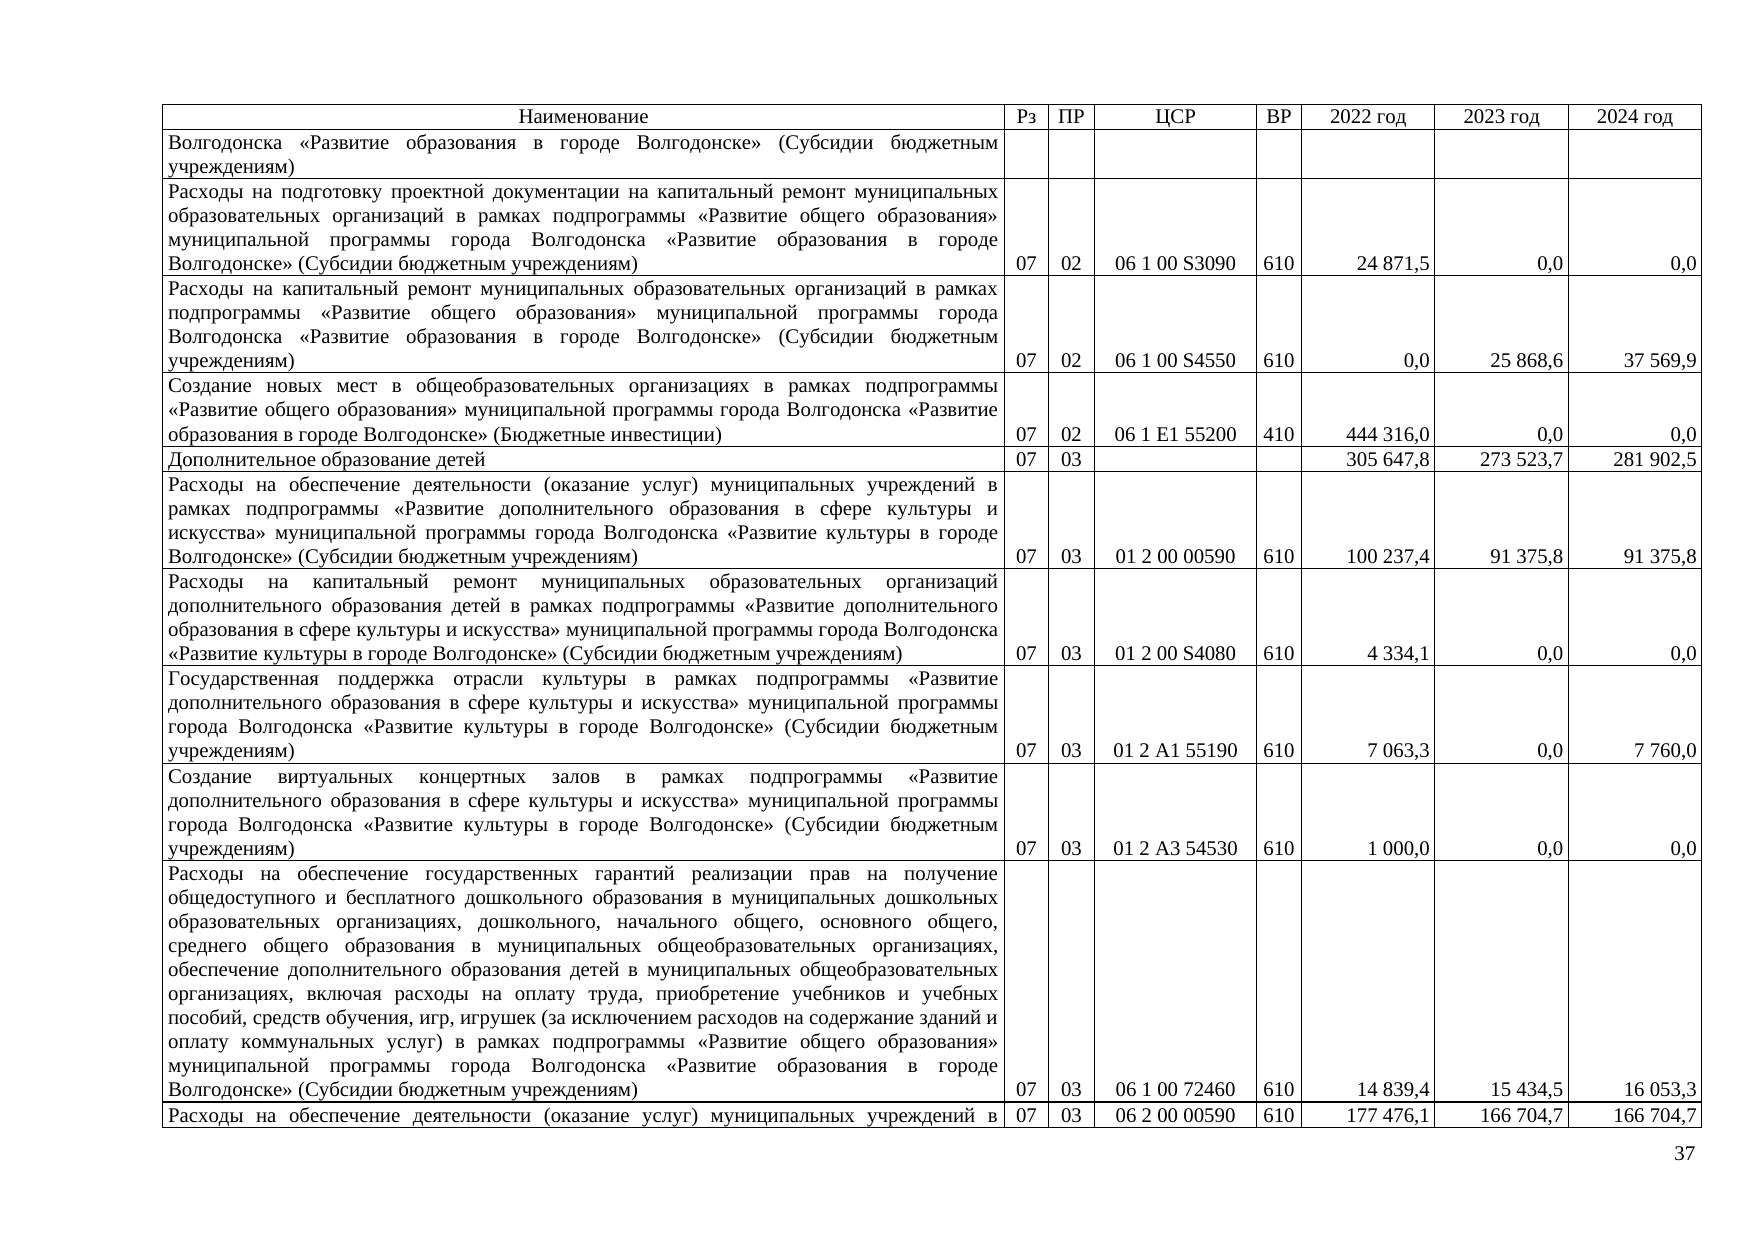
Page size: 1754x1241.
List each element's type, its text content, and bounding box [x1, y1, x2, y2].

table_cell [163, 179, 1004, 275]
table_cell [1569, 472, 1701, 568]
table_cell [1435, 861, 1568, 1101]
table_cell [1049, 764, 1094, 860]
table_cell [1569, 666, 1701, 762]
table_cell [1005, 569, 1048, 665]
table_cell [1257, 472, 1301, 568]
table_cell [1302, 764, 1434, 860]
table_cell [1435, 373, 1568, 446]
table_header Наименование [163, 105, 1004, 128]
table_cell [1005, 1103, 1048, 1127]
table_header 2022 год [1302, 105, 1434, 128]
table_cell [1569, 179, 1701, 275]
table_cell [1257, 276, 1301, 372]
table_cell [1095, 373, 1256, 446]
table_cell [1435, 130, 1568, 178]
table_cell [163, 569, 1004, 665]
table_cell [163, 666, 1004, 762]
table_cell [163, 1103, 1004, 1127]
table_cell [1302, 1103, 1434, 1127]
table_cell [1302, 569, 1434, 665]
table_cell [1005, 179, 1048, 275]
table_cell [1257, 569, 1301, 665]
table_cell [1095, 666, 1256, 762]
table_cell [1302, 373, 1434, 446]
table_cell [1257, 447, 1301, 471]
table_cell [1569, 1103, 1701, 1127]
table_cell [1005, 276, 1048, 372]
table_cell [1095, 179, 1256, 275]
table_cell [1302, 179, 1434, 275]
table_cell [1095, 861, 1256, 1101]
table_header ПР [1049, 105, 1094, 128]
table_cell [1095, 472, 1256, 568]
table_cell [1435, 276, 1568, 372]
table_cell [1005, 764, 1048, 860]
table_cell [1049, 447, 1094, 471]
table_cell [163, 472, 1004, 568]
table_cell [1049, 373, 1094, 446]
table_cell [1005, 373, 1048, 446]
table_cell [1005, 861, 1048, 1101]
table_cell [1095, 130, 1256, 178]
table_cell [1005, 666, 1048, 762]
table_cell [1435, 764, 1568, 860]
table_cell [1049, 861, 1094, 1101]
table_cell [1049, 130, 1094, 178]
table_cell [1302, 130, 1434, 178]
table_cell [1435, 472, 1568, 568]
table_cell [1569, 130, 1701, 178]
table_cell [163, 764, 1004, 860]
table_header 2024 год [1569, 105, 1701, 128]
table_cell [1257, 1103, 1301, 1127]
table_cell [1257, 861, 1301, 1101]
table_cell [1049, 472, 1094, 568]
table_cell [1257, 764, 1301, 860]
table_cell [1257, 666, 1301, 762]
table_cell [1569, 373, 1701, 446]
table_header 2023 год [1435, 105, 1568, 128]
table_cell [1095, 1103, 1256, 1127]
table_header ЦСР [1095, 105, 1256, 128]
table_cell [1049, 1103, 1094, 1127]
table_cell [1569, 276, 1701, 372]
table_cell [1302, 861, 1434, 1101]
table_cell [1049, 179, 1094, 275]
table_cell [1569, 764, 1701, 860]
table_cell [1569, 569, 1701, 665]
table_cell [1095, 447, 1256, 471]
table_header Рз [1005, 105, 1048, 128]
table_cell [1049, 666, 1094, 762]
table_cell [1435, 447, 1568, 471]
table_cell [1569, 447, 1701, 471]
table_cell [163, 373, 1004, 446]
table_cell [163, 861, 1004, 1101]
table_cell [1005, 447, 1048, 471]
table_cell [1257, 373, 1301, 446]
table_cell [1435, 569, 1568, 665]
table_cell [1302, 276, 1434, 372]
table_header ВР [1257, 105, 1301, 128]
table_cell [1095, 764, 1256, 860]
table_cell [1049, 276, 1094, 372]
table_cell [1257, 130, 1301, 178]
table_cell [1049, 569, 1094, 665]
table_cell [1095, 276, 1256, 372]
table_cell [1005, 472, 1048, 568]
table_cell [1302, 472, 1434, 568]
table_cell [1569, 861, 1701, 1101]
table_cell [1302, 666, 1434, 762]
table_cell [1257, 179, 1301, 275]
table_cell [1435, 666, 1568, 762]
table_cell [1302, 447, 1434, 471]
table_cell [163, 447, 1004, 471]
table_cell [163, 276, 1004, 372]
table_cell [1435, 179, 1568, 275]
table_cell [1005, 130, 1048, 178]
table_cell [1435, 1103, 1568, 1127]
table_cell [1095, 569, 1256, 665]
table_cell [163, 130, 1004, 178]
